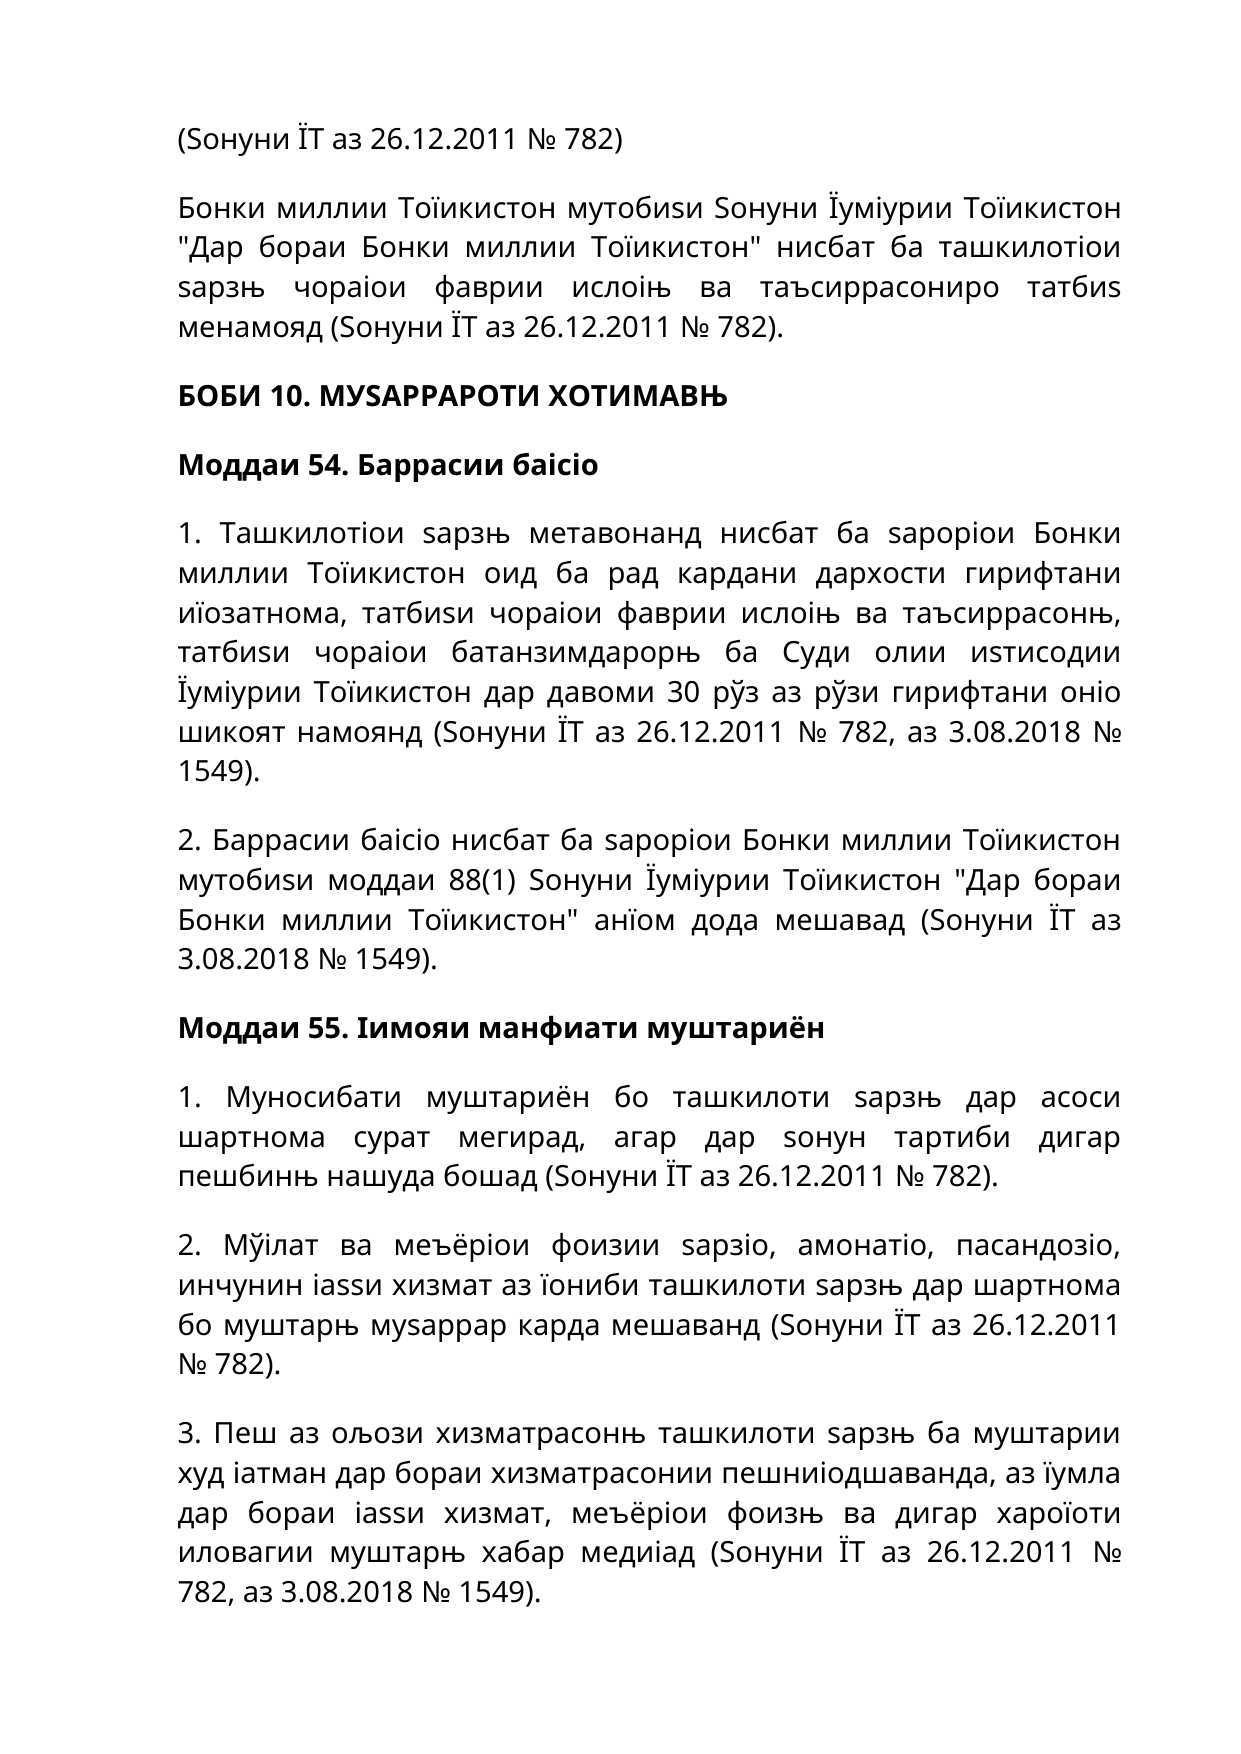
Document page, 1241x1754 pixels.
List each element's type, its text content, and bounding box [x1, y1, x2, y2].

text 2. Мўілат ва меъёріои фоизии ѕарзіо, амонатіо, пасандозіо, инчунин іаѕѕи хизмат аз їониби ташкилоти ѕарзњ дар шартнома бо муштарњ муѕаррар карда мешаванд (Ѕонуни ЇТ аз 26.12.2011 № 782). [177, 1224, 1122, 1383]
text 3. Пеш аз ољози хизматрасонњ ташкилоти ѕарзњ ба муштарии худ іатман дар бораи хизматрасонии пешниіодшаванда, аз їумла дар бораи іаѕѕи хизмат, меъёріои фоизњ ва дигар хароїоти иловагии муштарњ хабар медиіад (Ѕонуни ЇТ аз 26.12.2011 № 782, аз 3.08.2018 № 1549). [177, 1412, 1122, 1611]
text (Ѕонуни ЇТ аз 26.12.2011 № 782) [177, 118, 1122, 158]
text 1. Ташкилотіои ѕарзњ метавонанд нисбат ба ѕароріои Бонки миллии Тоїикистон оид ба рад кардани дархости гирифтани иїозатнома, татбиѕи чораіои фаврии ислоіњ ва таъсиррасонњ, татбиѕи чораіои батанзимдарорњ ба Суди олии иѕтисодии Їуміурии Тоїикистон дар давоми 30 рўз аз рўзи гирифтани оніо шикоят намоянд (Ѕонуни ЇТ аз 26.12.2011 № 782, аз 3.08.2018 № 1549). [177, 513, 1122, 790]
text Моддаи 55. Іимояи манфиати муштариён [177, 1007, 1122, 1047]
text 2. Баррасии баісіо нисбат ба ѕароріои Бонки миллии Тоїикистон мутобиѕи моддаи 88(1) Ѕонуни Їуміурии Тоїикистон "Дар бораи Бонки миллии Тоїикистон" анїом дода мешавад (Ѕонуни ЇТ аз 3.08.2018 № 1549). [177, 819, 1122, 978]
text БОБИ 10. МУЅАРРАРОТИ ХОТИМАВЊ [177, 375, 1122, 414]
text Бонки миллии Тоїикистон мутобиѕи Ѕонуни Їуміурии Тоїикистон "Дар бораи Бонки миллии Тоїикистон" нисбат ба ташкилотіои ѕарзњ чораіои фаврии ислоіњ ва таъсиррасониро татбиѕ менамояд (Ѕонуни ЇТ аз 26.12.2011 № 782). [177, 187, 1122, 346]
text 1. Муносибати муштариён бо ташкилоти ѕарзњ дар асоси шартнома сурат мегирад, агар дар ѕонун тартиби дигар пешбинњ нашуда бошад (Ѕонуни ЇТ аз 26.12.2011 № 782). [177, 1076, 1122, 1195]
text Моддаи 54. Баррасии баісіо [177, 444, 1122, 483]
